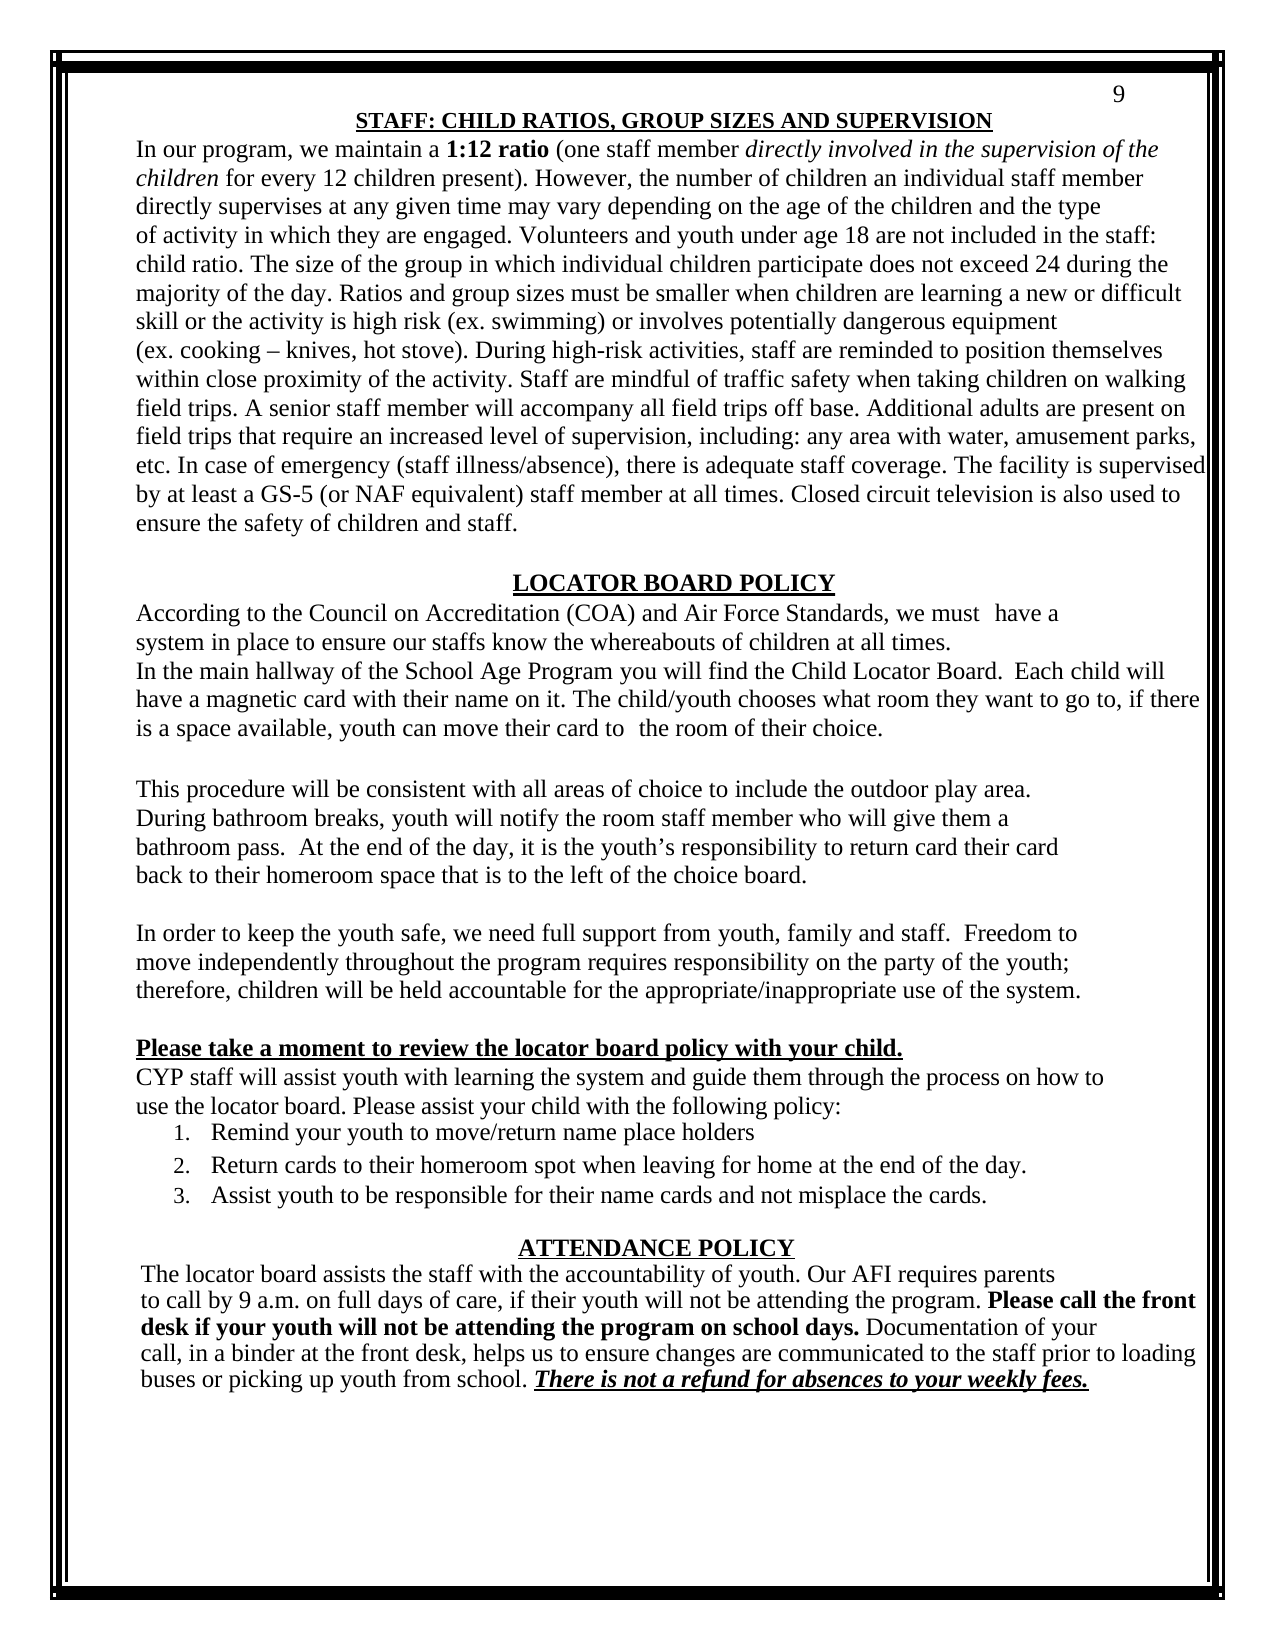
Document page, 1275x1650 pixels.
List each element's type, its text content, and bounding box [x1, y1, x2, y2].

table_cell 9 STAFF: CHILD RATIOS, GROUP SIZES AND SUPERVISION In our program, we maintain a 1:12 ratio (one staff member directly involved in the supervision of the children for every 12 children present). However, the number of children an individual staff member directly supervises at any given time may vary depending on the age of the children and the type of activity in which they are engaged. Volunteers and youth under age 18 are not included in the staff: child ratio. The size of the group in which individual children participate does not exceed 24 during the majority of the day. Ratios and group sizes must be smaller when children are learning a new or difficult skill or the activity is high risk (ex. swimming) or involves potentially dangerous equipment (ex. cooking – knives, hot stove). During high-risk activities, staff are reminded to position themselves within close proximity of the activity. Staff are mindful of traffic safety when taking children on walking field trips. A senior staff member will accompany all field trips off base. Additional adults are present on field trips that require an increased level of supervision, including: any area with water, amusement parks, etc. In case of emergency (staff illness/absence), there is adequate staff coverage. The facility is supervised by at least a GS-5 (or NAF equivalent) staff member at all times. Closed circuit television is also used to ensure the safety of children and staff. LOCATOR BOARD POLICY According to the Council on Accreditation (COA) and Air Force Standards, we must have a system in place to ensure our staffs know the whereabouts of children at all times. In the main hallway of the School Age Program you will find the Child Locator Board. Each child will have a magnetic card with their name on it. The child/youth chooses what room they want to go to, if there is a space available, youth can move their card to the room of their choice. This procedure will be consistent with all areas of choice to include the outdoor play area. During bathroom breaks, youth will notify the room staff member who will give them a bathroom pass. At the end of the day, it is the youth’s responsibility to return card their card back to their homeroom space that is to the left of the choice board. In order to keep the youth safe, we need full support from youth, family and staff. Freedom to move independently throughout the program requires responsibility on the party of the youth; therefore, children will be held accountable for the appropriate/inappropriate use of the system. Please take a moment to review the locator board policy with your child. CYP staff will assist youth with learning the system and guide them through the process on how to use the locator board. Please assist your child with the following policy: Remind your youth to move/return name place holders Return cards to their homeroom spot when leaving for home at the end of the day. Assist youth to be responsible for their name cards and not misplace the cards. ATTENDANCE POLICY The locator board assists the staff with the accountability of youth. Our AFI requires parents to call by 9 a.m. on full days of care, if their youth will not be attending the program. Please call the front desk if your youth will not be attending the program on school days. Documentation of your call, in a binder at the front desk, helps us to ensure changes are communicated to the staff prior to loading buses or picking up youth from school. There is not a refund for absences to your weekly fees. [62, 73, 1212, 1586]
table_header [62, 53, 1212, 61]
